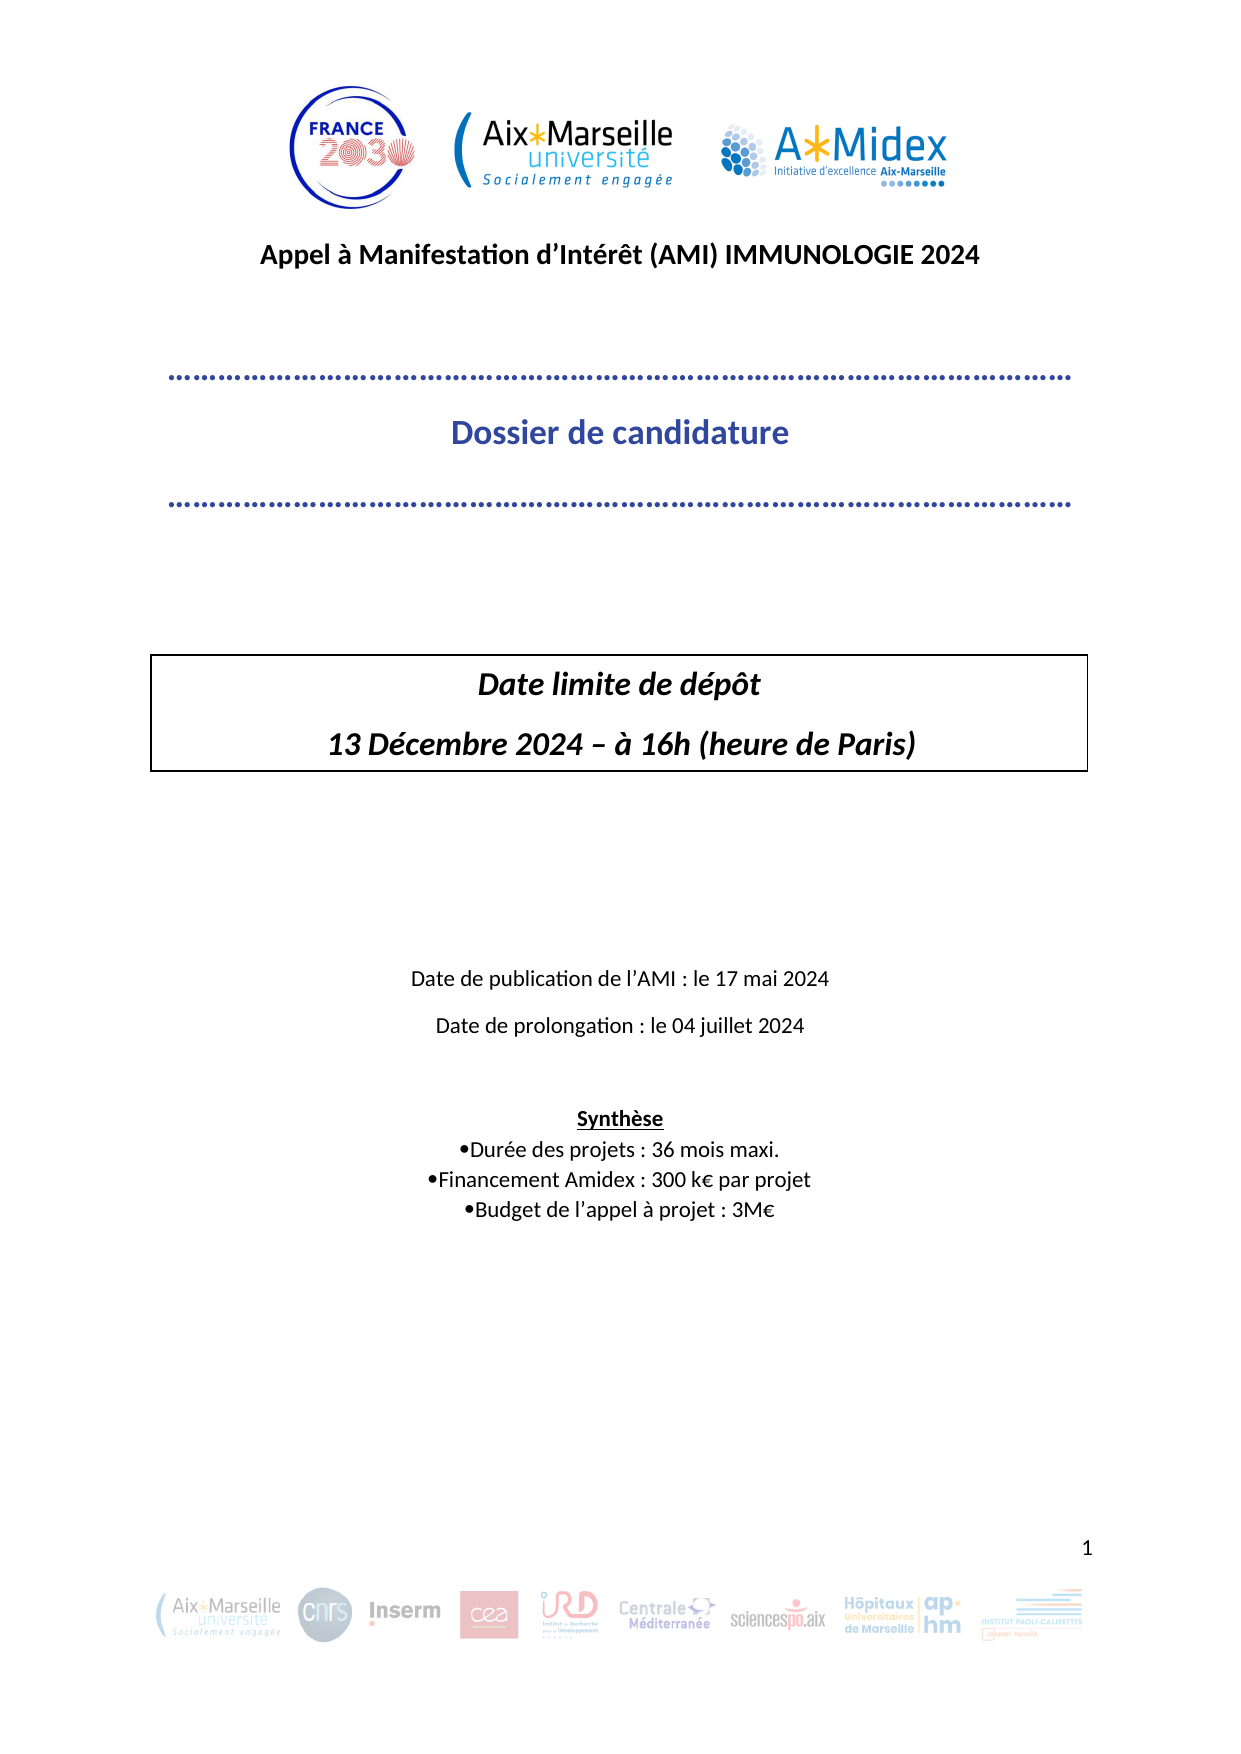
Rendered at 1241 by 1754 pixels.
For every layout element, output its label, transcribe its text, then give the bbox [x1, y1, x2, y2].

text Budget de l’appel à projet : 3M€ [148, 1195, 1093, 1223]
text ……………………………………………………………………………………………… [148, 473, 1093, 516]
picture [147, 1586, 1093, 1647]
text Appel à Manifestation d’Intérêt (AMI) IMMUNOLOGIE 2024 [148, 236, 1093, 272]
text ……………………………………………………………………………………………… [148, 346, 1093, 390]
text Dossier de candidature [148, 410, 1093, 453]
text Synthèse [148, 1104, 1093, 1132]
text Date de publication de l’AMI : le 17 mai 2024 [148, 964, 1093, 992]
text Financement Amidex : 300 k€ par projet [148, 1165, 1093, 1193]
text Durée des projets : 36 mois maxi. [148, 1135, 1093, 1163]
picture [265, 73, 975, 213]
text Date de prolongation : le 04 juillet 2024 [148, 1011, 1093, 1039]
